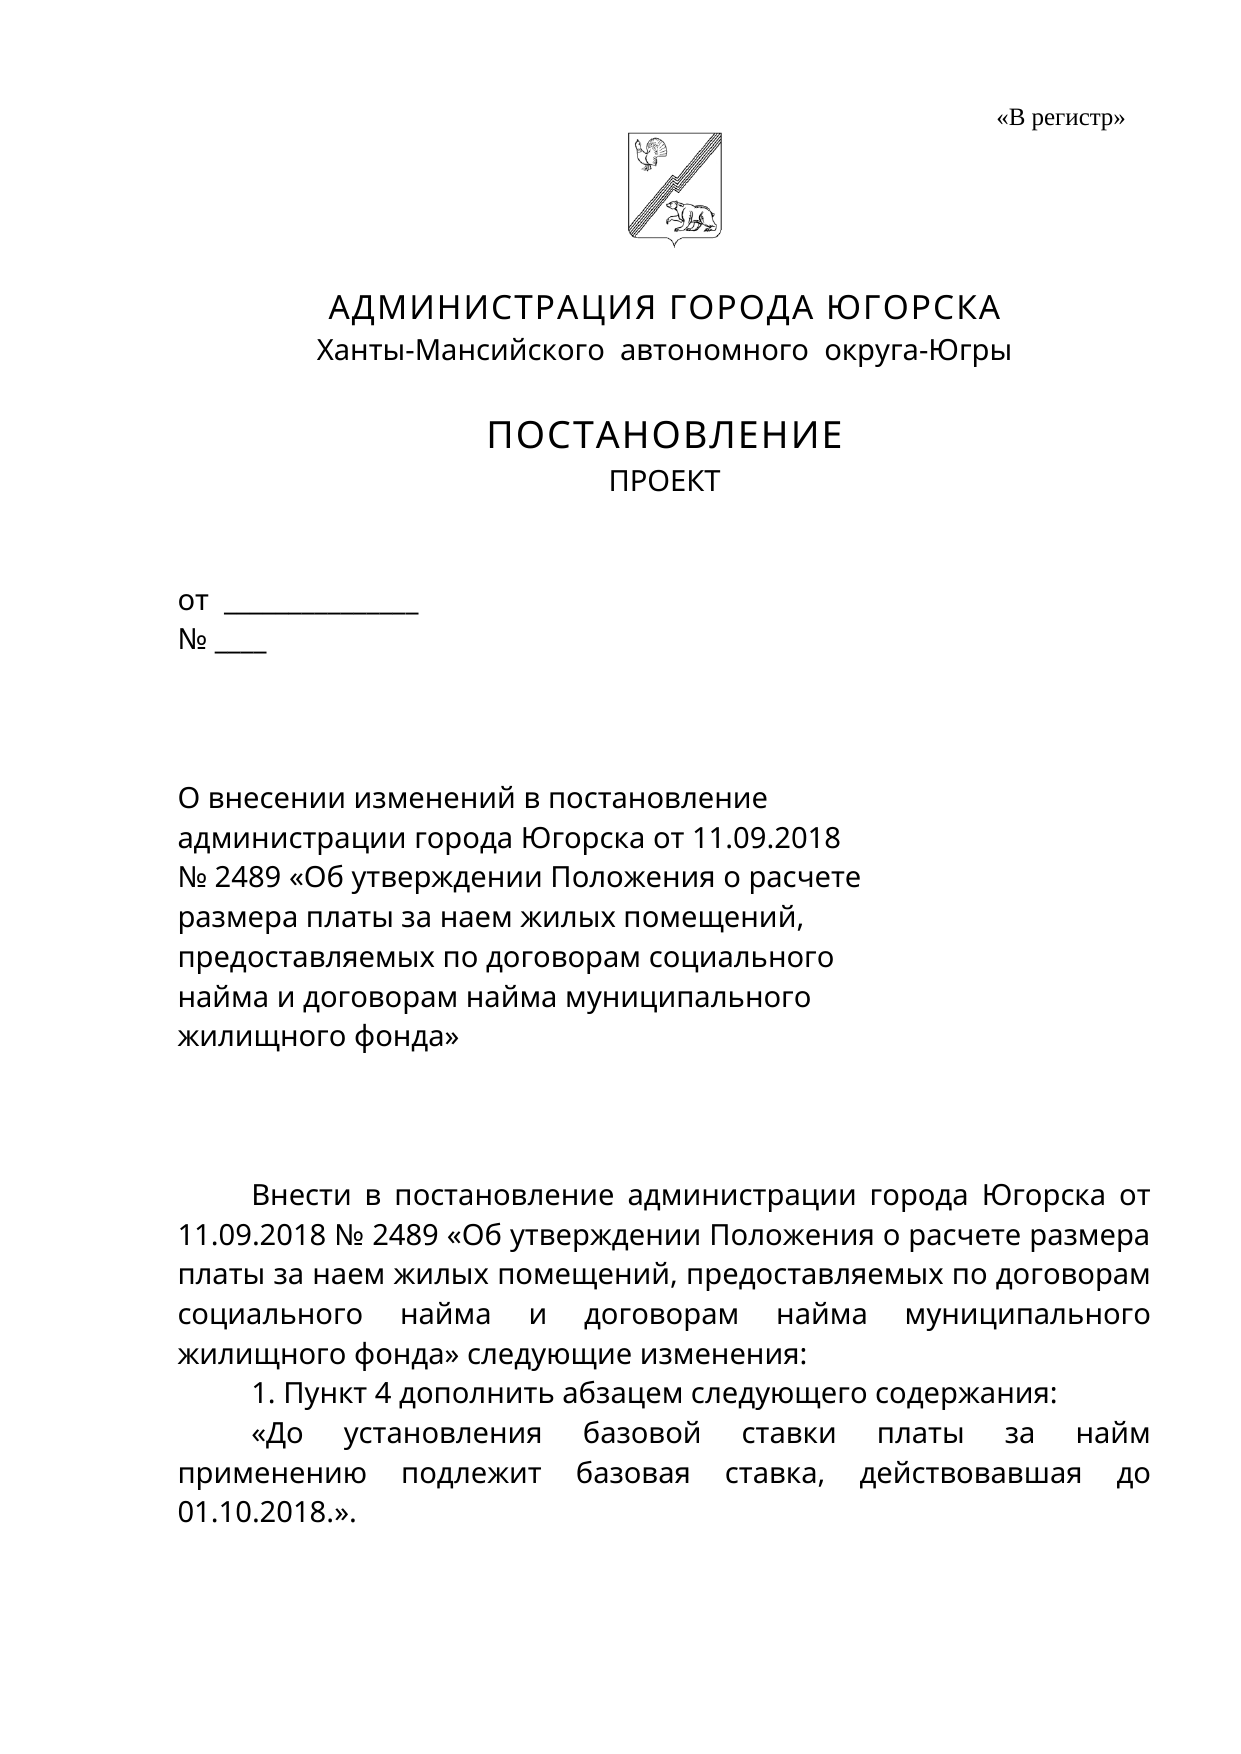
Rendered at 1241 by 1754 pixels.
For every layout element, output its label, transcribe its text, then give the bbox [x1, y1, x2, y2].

text ПРОЕКТ [177, 460, 1152, 499]
text Внести в постановление администрации города Югорска от 11.09.2018 № 2489 «Об утверждении Положения о расчете размера платы за наем жилых помещений, предоставляемых по договорам социального найма и договорам найма муниципального жилищного фонда» следующие изменения: [177, 1174, 1152, 1373]
subtitle ПОСТАНОВЛЕНИЕ [177, 409, 1152, 460]
text найма и договорам найма муниципального [177, 976, 1152, 1016]
subtitle АДМИНИСТРАЦИЯ ГОРОДА ЮГОРСКА [177, 284, 1152, 329]
text Ханты-Мансийского автономного округа-Югры [177, 329, 1152, 369]
text 1. Пункт 4 дополнить абзацем следующего содержания: [177, 1373, 1152, 1412]
picture [627, 131, 723, 250]
text администрации города Югорска от 11.09.2018 [177, 817, 1152, 857]
text от _______________ № ____ [177, 579, 1152, 658]
text № 2489 «Об утверждении Положения о расчете [177, 857, 1152, 896]
text «До установления базовой ставки платы за найм применению подлежит базовая ставка, действовавшая до 01.10.2018.». [177, 1412, 1152, 1531]
text О внесении изменений в постановление [177, 777, 1152, 817]
text жилищного фонда» [177, 1016, 1152, 1055]
text размера платы за наем жилых помещений, [177, 896, 1152, 936]
text предоставляемых по договорам социального [177, 936, 1152, 976]
